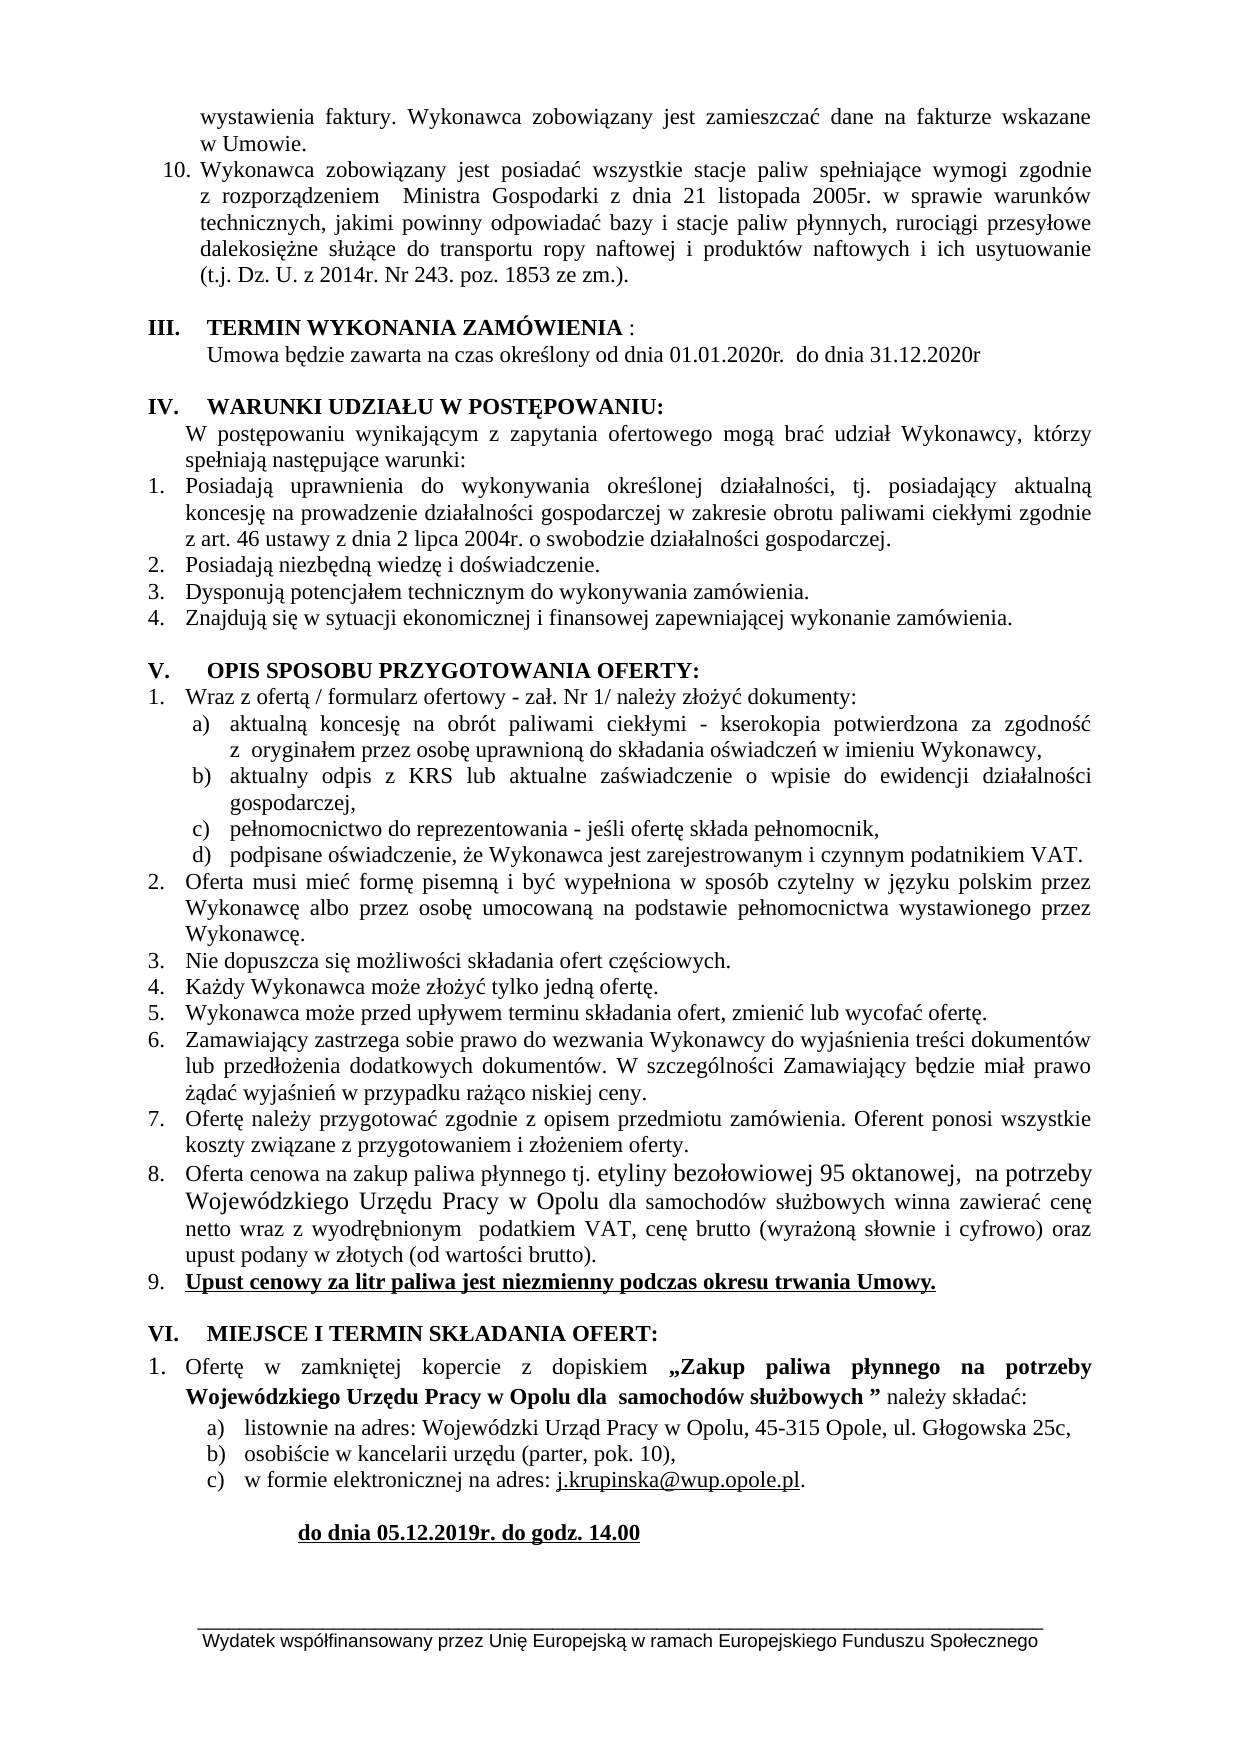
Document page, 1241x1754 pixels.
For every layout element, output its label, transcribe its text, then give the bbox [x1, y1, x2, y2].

list listownie na adres: Wojewódzki Urząd Pracy w Opolu, 45-315 Opole, ul. Głogowska 25c, [207, 1413, 1093, 1440]
list aktualny odpis z KRS lub aktualne zaświadczenie o wpisie do ewidencji działalności gospodarczej, [192, 762, 1093, 815]
list Upust cenowy za litr paliwa jest niezmienny podczas okresu trwania Umowy. [148, 1268, 1093, 1294]
list Ofertę należy przygotować zgodnie z opisem przedmiotu zamówienia. Oferent ponosi wszystkie koszty związane z przygotowaniem i złożeniem oferty. [148, 1105, 1093, 1158]
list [162, 103, 1093, 156]
text W postępowaniu wynikającym z zapytania ofertowego mogą brać udział Wykonawcy, którzy spełniają następujące warunki: [185, 420, 1093, 472]
list MIEJSCE I TERMIN SKŁADANIA OFERT: [148, 1321, 1093, 1347]
list Zamawiający zastrzega sobie prawo do wezwania Wykonawcy do wyjaśnienia treści dokumentów lub przedłożenia dodatkowych dokumentów. W szczególności Zamawiający będzie miał prawo żądać wyjaśnień w przypadku rażąco niskiej ceny. [148, 1026, 1093, 1105]
list WARUNKI UDZIAŁU W POSTĘPOWANIU: [148, 393, 1093, 420]
list pełnomocnictwo do reprezentowania - jeśli ofertę składa pełnomocnik, [192, 815, 1093, 841]
list Znajdują się w sytuacji ekonomicznej i finansowej zapewniającej wykonanie zamówienia. [148, 604, 1093, 631]
list Wykonawca zobowiązany jest posiadać wszystkie stacje paliw spełniające wymogi zgodnie z rozporządzeniem Ministra Gospodarki z dnia 21 listopada 2005r. w sprawie warunków technicznych, jakimi powinny odpowiadać bazy i stacje paliw płynnych, rurociągi przesyłowe dalekosiężne służące do transportu ropy naftowej i produktów naftowych i ich usytuowanie (t.j. Dz. U. z 2014r. Nr 243. poz. 1853 ze zm.). [162, 156, 1093, 288]
list TERMIN WYKONANIA ZAMÓWIENIA : [148, 314, 1093, 341]
list aktualną koncesję na obrót paliwami ciekłymi - kserokopia potwierdzona za zgodność z oryginałem przez osobę uprawnioną do składania oświadczeń w imieniu Wykonawcy, [192, 709, 1093, 762]
list OPIS SPOSOBU PRZYGOTOWANIA OFERTY: [148, 657, 1093, 683]
list podpisane oświadczenie, że Wykonawca jest zarejestrowanym i czynnym podatnikiem VAT. [192, 841, 1093, 868]
list Oferta musi mieć formę pisemną i być wypełniona w sposób czytelny w języku polskim przez Wykonawcę albo przez osobę umocowaną na podstawie pełnomocnictwa wystawionego przez Wykonawcę. [148, 868, 1093, 947]
list Posiadają uprawnienia do wykonywania określonej działalności, tj. posiadający aktualną koncesję na prowadzenie działalności gospodarczej w zakresie obrotu paliwami ciekłymi zgodnie z art. 46 ustawy z dnia 2 lipca 2004r. o swobodzie działalności gospodarczej. [148, 472, 1093, 551]
list Wraz z ofertą / formularz ofertowy - zał. Nr 1/ należy złożyć dokumenty: [148, 683, 1093, 709]
list Posiadają niezbędną wiedzę i doświadczenie. [148, 551, 1093, 578]
list Każdy Wykonawca może złożyć tylko jedną ofertę. [148, 973, 1093, 999]
list osobiście w kancelarii urzędu (parter, pok. 10), [207, 1440, 1093, 1466]
list do dnia 05.12.2019r. do godz. 14.00 [298, 1519, 1093, 1545]
list w formie elektronicznej na adres: j.krupinska@wup.opole.pl. [207, 1466, 1093, 1493]
list Dysponują potencjałem technicznym do wykonywania zamówienia. [148, 578, 1093, 604]
list Nie dopuszcza się możliwości składania ofert częściowych. [148, 947, 1093, 973]
list Oferta cenowa na zakup paliwa płynnego tj. etyliny bezołowiowej 95 oktanowej, na potrzeby Wojewódzkiego Urzędu Pracy w Opolu dla samochodów służbowych winna zawierać cenę netto wraz z wyodrębnionym podatkiem VAT, cenę brutto (wyrażoną słownie i cyfrowo) oraz upust podany w złotych (od wartości brutto). [148, 1158, 1093, 1268]
list Ofertę w zamkniętej kopercie z dopiskiem „Zakup paliwa płynnego na potrzeby Wojewódzkiego Urzędu Pracy w Opolu dla samochodów służbowych ” należy składać: [148, 1351, 1093, 1410]
text Umowa będzie zawarta na czas określony od dnia 01.01.2020r. do dnia 31.12.2020r [207, 341, 1093, 367]
list Wykonawca może przed upływem terminu składania ofert, zmienić lub wycofać ofertę. [148, 999, 1093, 1026]
